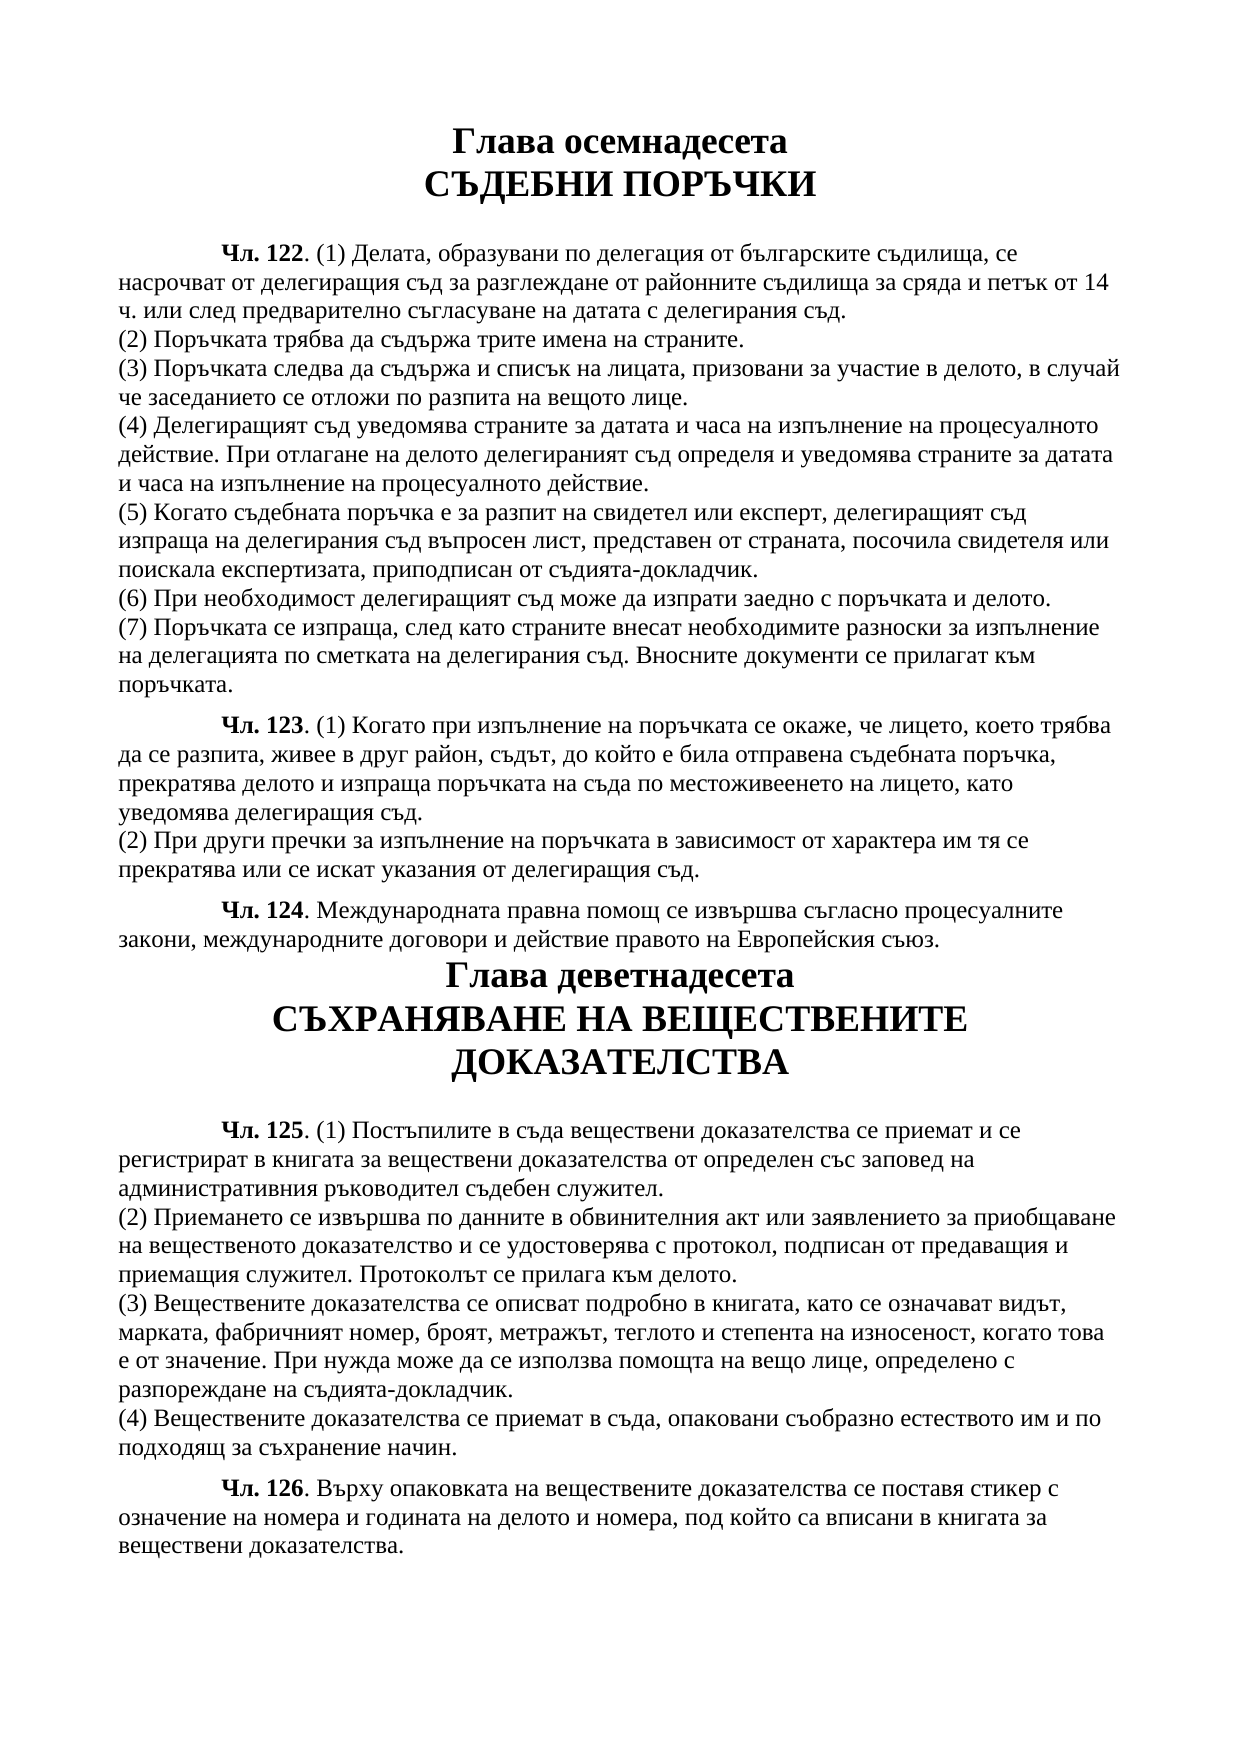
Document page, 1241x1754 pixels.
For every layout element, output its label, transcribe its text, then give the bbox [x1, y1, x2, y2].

text Чл. 122. (1) Делата, образувани по делегация от българските съдилища, се насрочват от делегиращия съд за разглеждане от районните съдилища за сряда и петък от 14 ч. или след предварително съгласуване на датата с делегирания съд. [118, 238, 1122, 324]
subtitle Глава осемнадесета СЪДЕБНИ ПОРЪЧКИ [118, 118, 1122, 204]
text (2) Поръчката трябва да съдържа трите имена на страните. [118, 324, 1122, 353]
subtitle Глава деветнадесета СЪХРАНЯВАНЕ НА ВЕЩЕСТВЕНИТЕ ДОКАЗАТЕЛСТВА [118, 953, 1122, 1082]
text (4) Делегиращият съд уведомява страните за датата и часа на изпълнение на процесуалното действие. При отлагане на делото делегираният съд определя и уведомява страните за датата и часа на изпълнение на процесуалното действие. [118, 410, 1122, 497]
text (3) Веществените доказателства се описват подробно в книгата, като се означават видът, марката, фабричният номер, броят, метражът, теглото и степента на износеност, когато това е от значение. При нужда може да се използва помощта на вещо лице, определено с разпореждане на съдията-докладчик. [118, 1288, 1122, 1403]
text Чл. 126. Върху опаковката на веществените доказателства се поставя стикер с означение на номера и годината на делото и номера, под който са вписани в книгата за веществени доказателства. [118, 1473, 1122, 1559]
text Чл. 123. (1) Когато при изпълнение на поръчката се окаже, че лицето, което трябва да се разпита, живее в друг район, съдът, до който е била отправена съдебната поръчка, прекратява делото и изпраща поръчката на съда по местоживеенето на лицето, като уведомява делегиращия съд. [118, 710, 1122, 825]
text (7) Поръчката се изпраща, след като страните внесат необходимите разноски за изпълнение на делегацията по сметката на делегирания съд. Вносните документи се прилагат към поръчката. [118, 612, 1122, 698]
text (3) Поръчката следва да съдържа и списък на лицата, призовани за участие в делото, в случай че заседанието се отложи по разпита на вещото лице. [118, 353, 1122, 410]
text (5) Когато съдебната поръчка е за разпит на свидетел или експерт, делегиращият съд изпраща на делегирания съд въпросен лист, представен от страната, посочила свидетеля или поискала експертизата, приподписан от съдията-докладчик. [118, 497, 1122, 583]
text Чл. 125. (1) Постъпилите в съда веществени доказателства се приемат и се регистрират в книгата за веществени доказателства от определен със заповед на административния ръководител съдебен служител. [118, 1116, 1122, 1202]
text (4) Веществените доказателства се приемат в съда, опаковани съобразно естеството им и по подходящ за съхранение начин. [118, 1403, 1122, 1461]
text (6) При необходимост делегиращият съд може да изпрати заедно с поръчката и делото. [118, 583, 1122, 612]
text (2) При други пречки за изпълнение на поръчката в зависимост от характера им тя се прекратява или се искат указания от делегиращия съд. [118, 825, 1122, 883]
text Чл. 124. Международната правна помощ се извършва съгласно процесуалните закони, международните договори и действие правото на Европейския съюз. [118, 895, 1122, 953]
text (2) Приемането се извършва по данните в обвинителния акт или заявлението за приобщаване на вещественото доказателство и се удостоверява с протокол, подписан от предаващия и приемащия служител. Протоколът се прилага към делото. [118, 1202, 1122, 1288]
